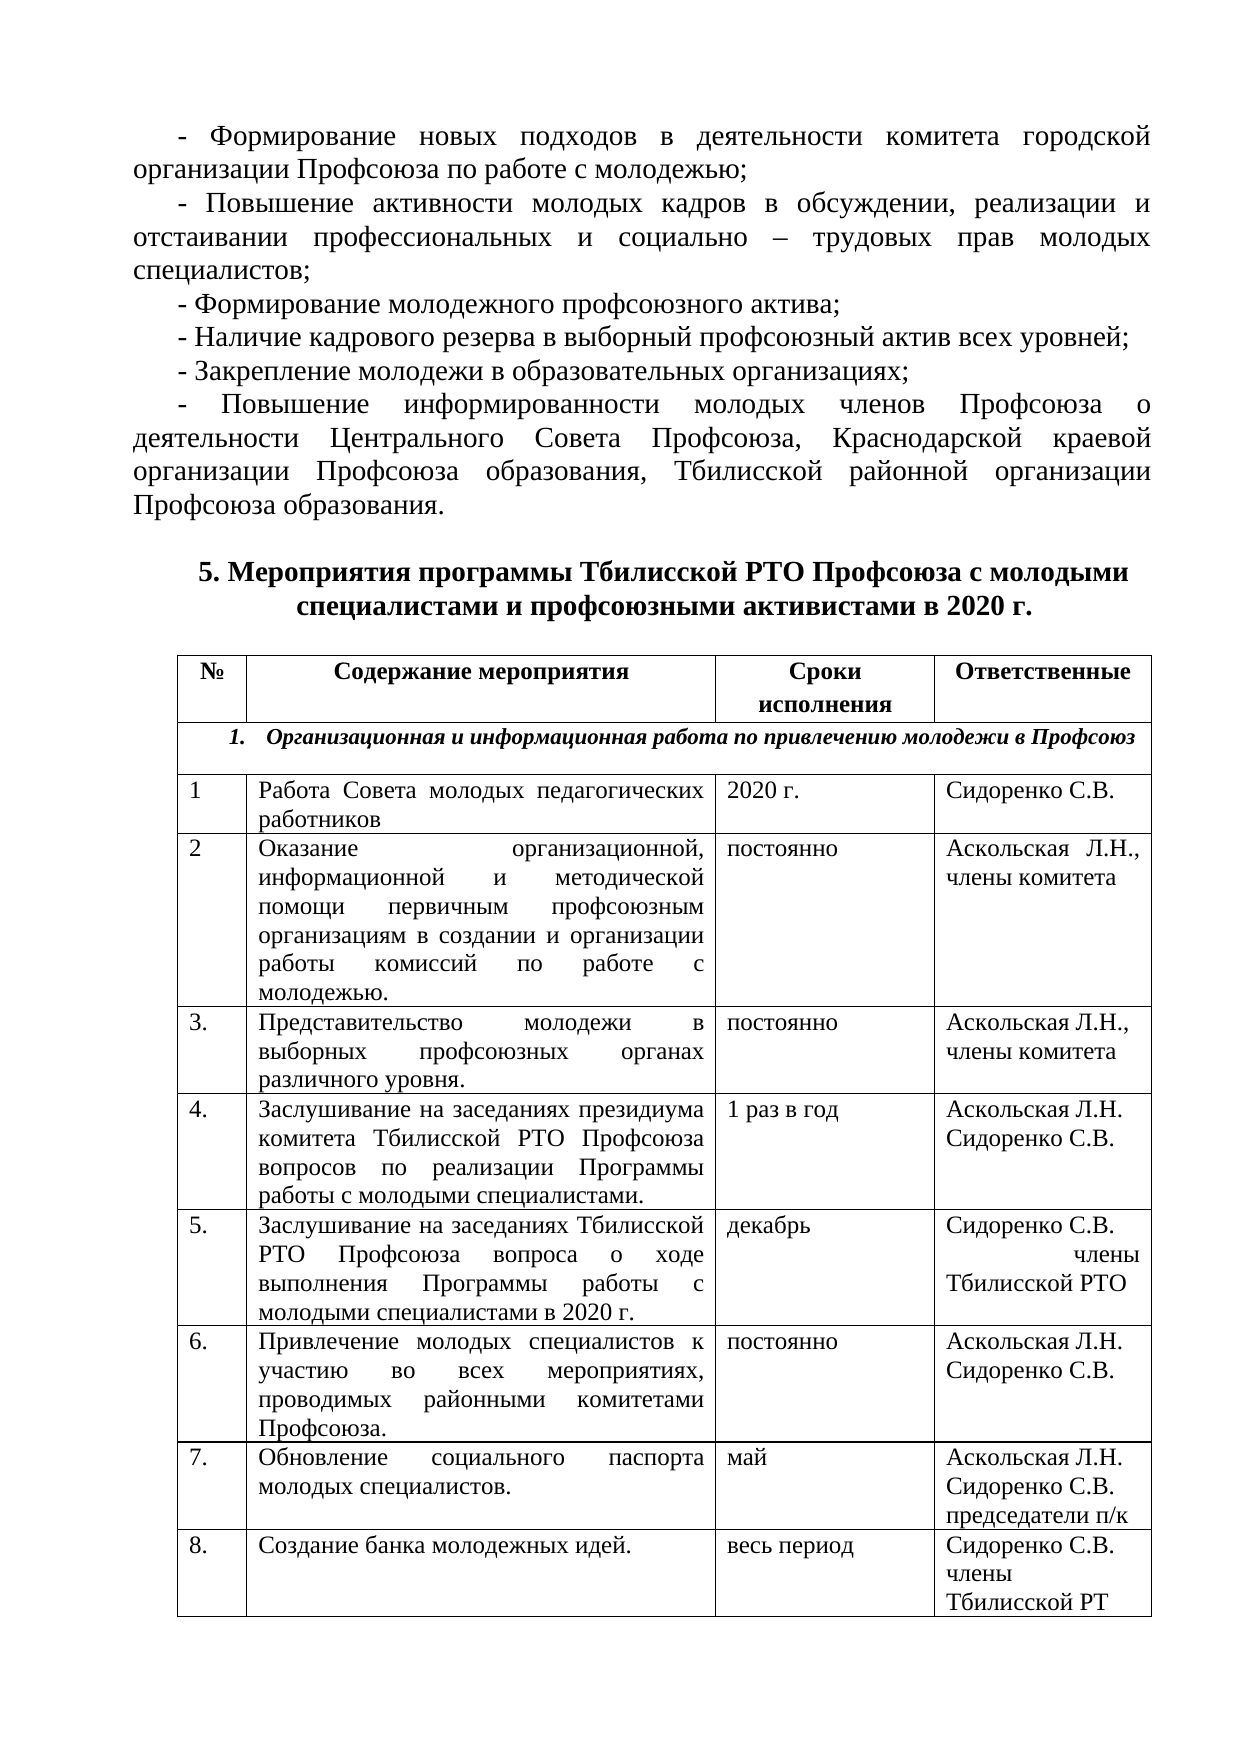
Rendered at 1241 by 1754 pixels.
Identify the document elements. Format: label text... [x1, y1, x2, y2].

table_cell 2020 г. [716, 775, 934, 832]
list - Формирование новых подходов в деятельности комитета городской организации Профсоюза по работе с молодежью; [133, 118, 1152, 185]
table_cell Аскольская Л.Н., члены комитета [935, 1007, 1151, 1093]
list - Наличие кадрового резерва в выборный профсоюзный актив всех уровней; [133, 319, 1152, 353]
table_cell Представительство молодежи в выборных профсоюзных органах различного уровня. [247, 1007, 715, 1093]
list - Повышение информированности молодых членов Профсоюза о деятельности Центрального Совета Профсоюза, Краснодарской краевой организации Профсоюза образования, Тбилисской районной организации Профсоюза образования. [133, 386, 1152, 521]
table_cell 5. [178, 1210, 246, 1325]
table_cell весь период [716, 1530, 934, 1616]
table_header Сроки исполнения [716, 656, 934, 722]
list - Формирование молодежного профсоюзного актива; [133, 286, 1152, 319]
table_cell Обновление социального паспорта молодых специалистов. [247, 1443, 715, 1529]
table_cell Заслушивание на заседаниях президиума комитета Тбилисской РТО Профсоюза вопросов по реализации Программы работы с молодыми специалистами. [247, 1094, 715, 1209]
table_cell постоянно [716, 1326, 934, 1441]
table_cell 3. [178, 1007, 246, 1093]
table_cell Заслушивание на заседаниях Тбилисской РТО Профсоюза вопроса о ходе выполнения Программы работы с молодыми специалистами в 2020 г. [247, 1210, 715, 1325]
table_cell постоянно [716, 834, 934, 1006]
table_cell 8. [178, 1530, 246, 1616]
table_cell 1 [178, 775, 246, 832]
table_cell Работа Совета молодых педагогических работников [247, 775, 715, 832]
table_cell Создание банка молодежных идей. [247, 1530, 715, 1616]
table_cell Организационная и информационная работа по привлечению молодежи в Профсоюз [178, 723, 1151, 774]
table_cell Оказание организационной, информационной и методической помощи первичным профсоюзным организациям в создании и организации работы комиссий по работе с молодежью. [247, 834, 715, 1006]
table_header Ответственные [935, 656, 1151, 722]
table_cell Сидоренко С.В. члены Тбилисской РТО [935, 1210, 1151, 1325]
table_cell 7. [178, 1443, 246, 1529]
table_cell Сидоренко С.В. [935, 775, 1151, 832]
table_cell декабрь [716, 1210, 934, 1325]
table_header № [178, 656, 246, 722]
table_cell 4. [178, 1094, 246, 1209]
table_cell 1 раз в год [716, 1094, 934, 1209]
table_cell Аскольская Л.Н. Сидоренко С.В. [935, 1326, 1151, 1441]
table_cell Привлечение молодых специалистов к участию во всех мероприятиях, проводимых районными комитетами Профсоюза. [247, 1326, 715, 1441]
table_cell постоянно [716, 1007, 934, 1093]
list - Закрепление молодежи в образовательных организациях; [133, 353, 1152, 386]
table_cell Аскольская Л.Н. Сидоренко С.В. [935, 1094, 1151, 1209]
table_cell 6. [178, 1326, 246, 1441]
text 5. Мероприятия программы Тбилисской РТО Профсоюза с молодыми специалистами и профсоюзными активистами в 2020 г. [176, 554, 1152, 621]
list - Повышение активности молодых кадров в обсуждении, реализации и отстаивании профессиональных и социально – трудовых прав молодых специалистов; [133, 185, 1152, 286]
table_cell май [716, 1443, 934, 1529]
table_header Содержание мероприятия [247, 656, 715, 722]
table_cell Аскольская Л.Н. Сидоренко С.В. председатели п/к [935, 1443, 1151, 1529]
table_cell 2 [178, 834, 246, 1006]
table_cell Аскольская Л.Н., члены комитета [935, 834, 1151, 1006]
table_cell Сидоренко С.В. члены Тбилисской РТ [935, 1530, 1151, 1616]
